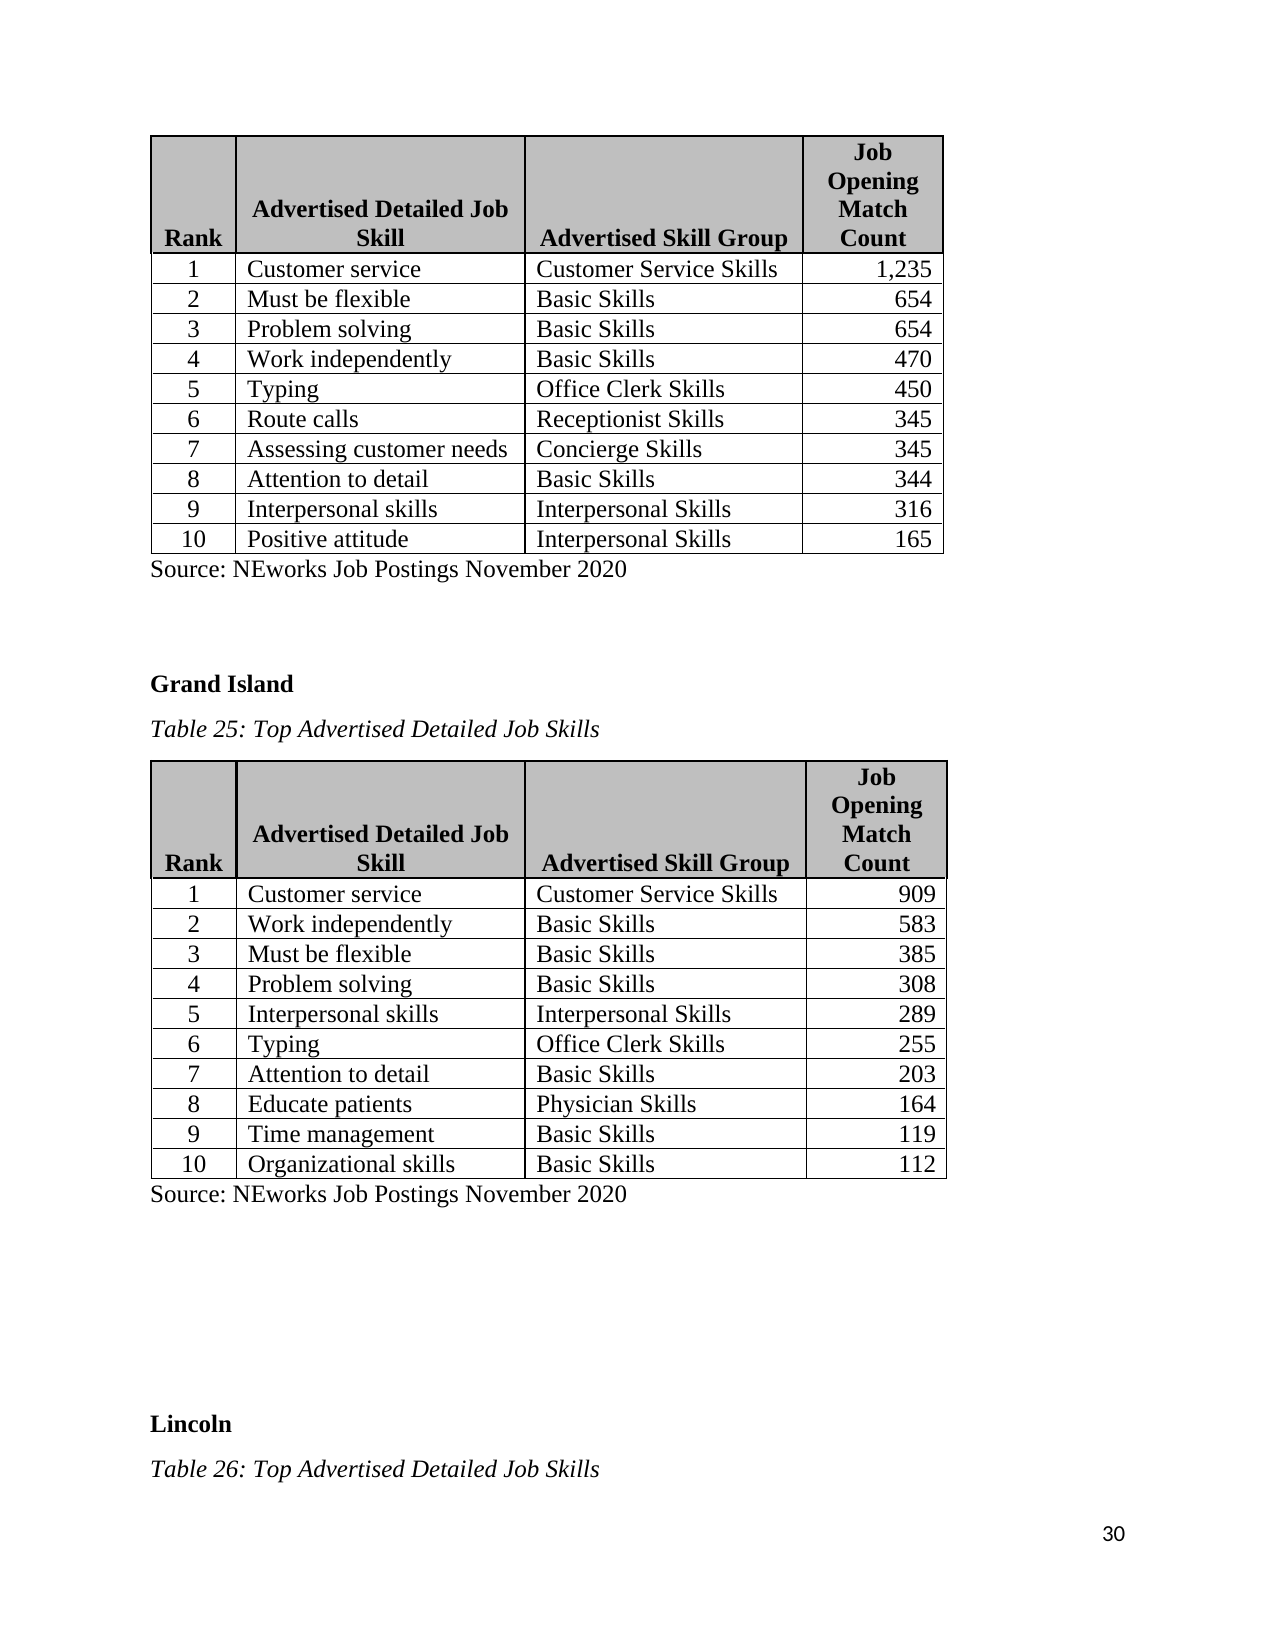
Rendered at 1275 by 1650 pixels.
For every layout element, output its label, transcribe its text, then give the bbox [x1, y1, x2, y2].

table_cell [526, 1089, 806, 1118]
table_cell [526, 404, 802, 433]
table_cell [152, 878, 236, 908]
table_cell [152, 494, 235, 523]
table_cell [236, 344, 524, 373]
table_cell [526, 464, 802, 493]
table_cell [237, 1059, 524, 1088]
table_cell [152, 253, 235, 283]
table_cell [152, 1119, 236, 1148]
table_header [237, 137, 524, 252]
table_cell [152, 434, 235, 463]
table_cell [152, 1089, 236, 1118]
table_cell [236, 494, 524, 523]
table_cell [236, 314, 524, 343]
text Lincoln [150, 1409, 1125, 1437]
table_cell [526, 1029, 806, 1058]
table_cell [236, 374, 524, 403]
text Source: NEworks Job Postings November 2020 [150, 1179, 1125, 1207]
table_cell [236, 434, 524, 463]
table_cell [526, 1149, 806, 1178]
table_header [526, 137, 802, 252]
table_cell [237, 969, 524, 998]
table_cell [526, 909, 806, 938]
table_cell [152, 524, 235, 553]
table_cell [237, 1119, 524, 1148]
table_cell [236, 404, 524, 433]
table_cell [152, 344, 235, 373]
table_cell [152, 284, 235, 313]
text Table 25: Top Advertised Detailed Job Skills [150, 714, 1125, 743]
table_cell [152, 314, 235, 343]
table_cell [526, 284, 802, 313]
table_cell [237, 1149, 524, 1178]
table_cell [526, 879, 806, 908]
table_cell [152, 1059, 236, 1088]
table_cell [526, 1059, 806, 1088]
text Grand Island [150, 669, 1125, 698]
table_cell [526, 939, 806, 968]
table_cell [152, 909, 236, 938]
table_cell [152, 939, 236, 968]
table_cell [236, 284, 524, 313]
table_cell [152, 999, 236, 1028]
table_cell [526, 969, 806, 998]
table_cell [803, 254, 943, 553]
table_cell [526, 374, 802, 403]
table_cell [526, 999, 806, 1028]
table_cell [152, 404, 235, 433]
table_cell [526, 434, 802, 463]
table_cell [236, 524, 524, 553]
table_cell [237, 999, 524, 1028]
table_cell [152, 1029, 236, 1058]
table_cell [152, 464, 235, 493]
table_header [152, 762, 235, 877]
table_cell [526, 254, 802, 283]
text Source: NEworks Job Postings November 2020 [150, 554, 1125, 583]
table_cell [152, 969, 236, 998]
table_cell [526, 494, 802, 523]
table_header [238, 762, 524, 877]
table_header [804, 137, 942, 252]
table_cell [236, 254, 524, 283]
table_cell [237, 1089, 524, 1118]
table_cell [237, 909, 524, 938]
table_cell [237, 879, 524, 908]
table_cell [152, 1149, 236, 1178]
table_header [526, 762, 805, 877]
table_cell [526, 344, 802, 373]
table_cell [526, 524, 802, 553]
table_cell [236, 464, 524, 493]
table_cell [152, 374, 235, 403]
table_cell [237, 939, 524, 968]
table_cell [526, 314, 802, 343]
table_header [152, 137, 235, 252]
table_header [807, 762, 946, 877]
text Table 26: Top Advertised Detailed Job Skills [150, 1454, 1125, 1483]
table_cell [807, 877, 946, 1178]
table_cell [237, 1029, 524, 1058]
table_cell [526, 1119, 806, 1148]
